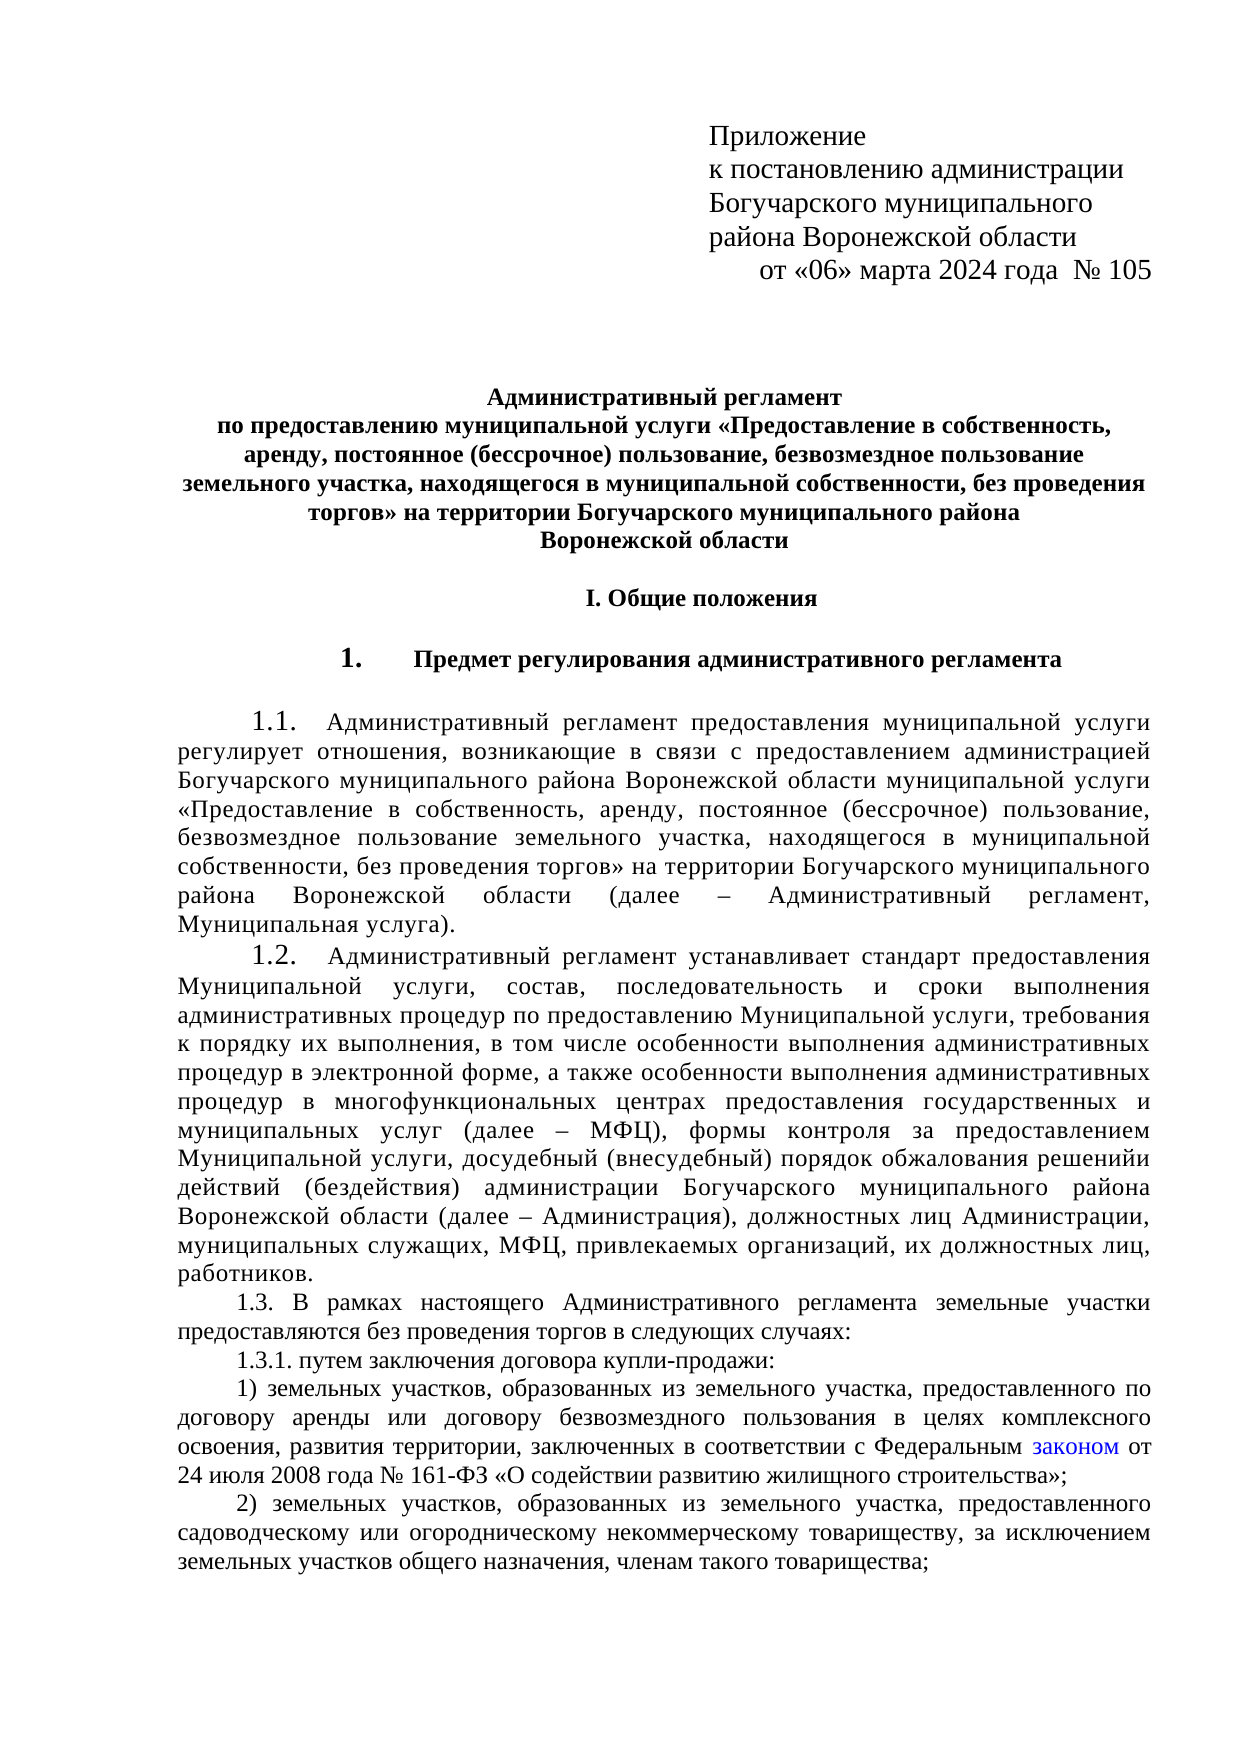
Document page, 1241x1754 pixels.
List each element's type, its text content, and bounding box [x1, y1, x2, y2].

text Административный регламент [177, 382, 1152, 410]
text Богучарского муниципального района Воронежской области [709, 185, 1152, 252]
text Приложение [709, 118, 1152, 152]
list Предмет регулирования административного регламента [177, 640, 1152, 674]
list Административный регламент предоставления муниципальной услуги регулирует отношения, возникающие в связи с предоставлением администрацией Богучарского муниципального района Воронежской области муниципальной услуги «Предоставление в собственность, аренду, постоянное (бессрочное) пользование, безвозмездное пользование земельного участка, находящегося в муниципальной собственности, без проведения торгов» на территории Богучарского муниципального района Воронежской области (далее – Административный регламент, Муниципальная услуга). [177, 703, 1152, 937]
text от «06» марта 2024 года № 105 [177, 252, 1152, 286]
list Административный регламент устанавливает стандарт предоставления Муниципальной услуги, состав, последовательность и сроки выполнения административных процедур по предоставлению Муниципальной услуги, требования к порядку их выполнения, в том числе особенности выполнения административных процедур в электронной форме, а также особенности выполнения административных процедур в многофункциональных центрах предоставления государственных и муниципальных услуг (далее – МФЦ), формы контроля за предоставлением Муниципальной услуги, досудебный (внесудебный) порядок обжалования решенийи действий (бездействия) администрации Богучарского муниципального района Воронежской области (далее – Администрация), должностных лиц Администрации, муниципальных служащих, МФЦ, привлекаемых организаций, их должностных лиц, работников. [177, 937, 1152, 1287]
text 1.3. В рамках настоящего Административного регламента земельные участки предоставляются без проведения торгов в следующих случаях: [177, 1287, 1152, 1345]
text Воронежской области [177, 525, 1152, 554]
text I. Общие положения [177, 583, 1152, 612]
text 1) земельных участков, образованных из земельного участка, предоставленного по договору аренды или договору безвозмездного пользования в целях комплексного освоения, развития территории, заключенных в соответствии с Федеральным законом от 24 июля 2008 года № 161-ФЗ «О содействии развитию жилищного строительства»; [177, 1373, 1152, 1488]
text 2) земельных участков, образованных из земельного участка, предоставленного садоводческому или огородническому некоммерческому товариществу, за исключением земельных участков общего назначения, членам такого товарищества; [177, 1488, 1152, 1575]
text 1.3.1. путем заключения договора купли-продажи: [177, 1345, 1152, 1373]
text к постановлению администрации [709, 152, 1152, 185]
text по предоставлению муниципальной услуги «Предоставление в собственность, аренду, постоянное (бессрочное) пользование, безвозмездное пользование земельного участка, находящегося в муниципальной собственности, без проведения торгов» на территории Богучарского муниципального района [177, 410, 1152, 525]
